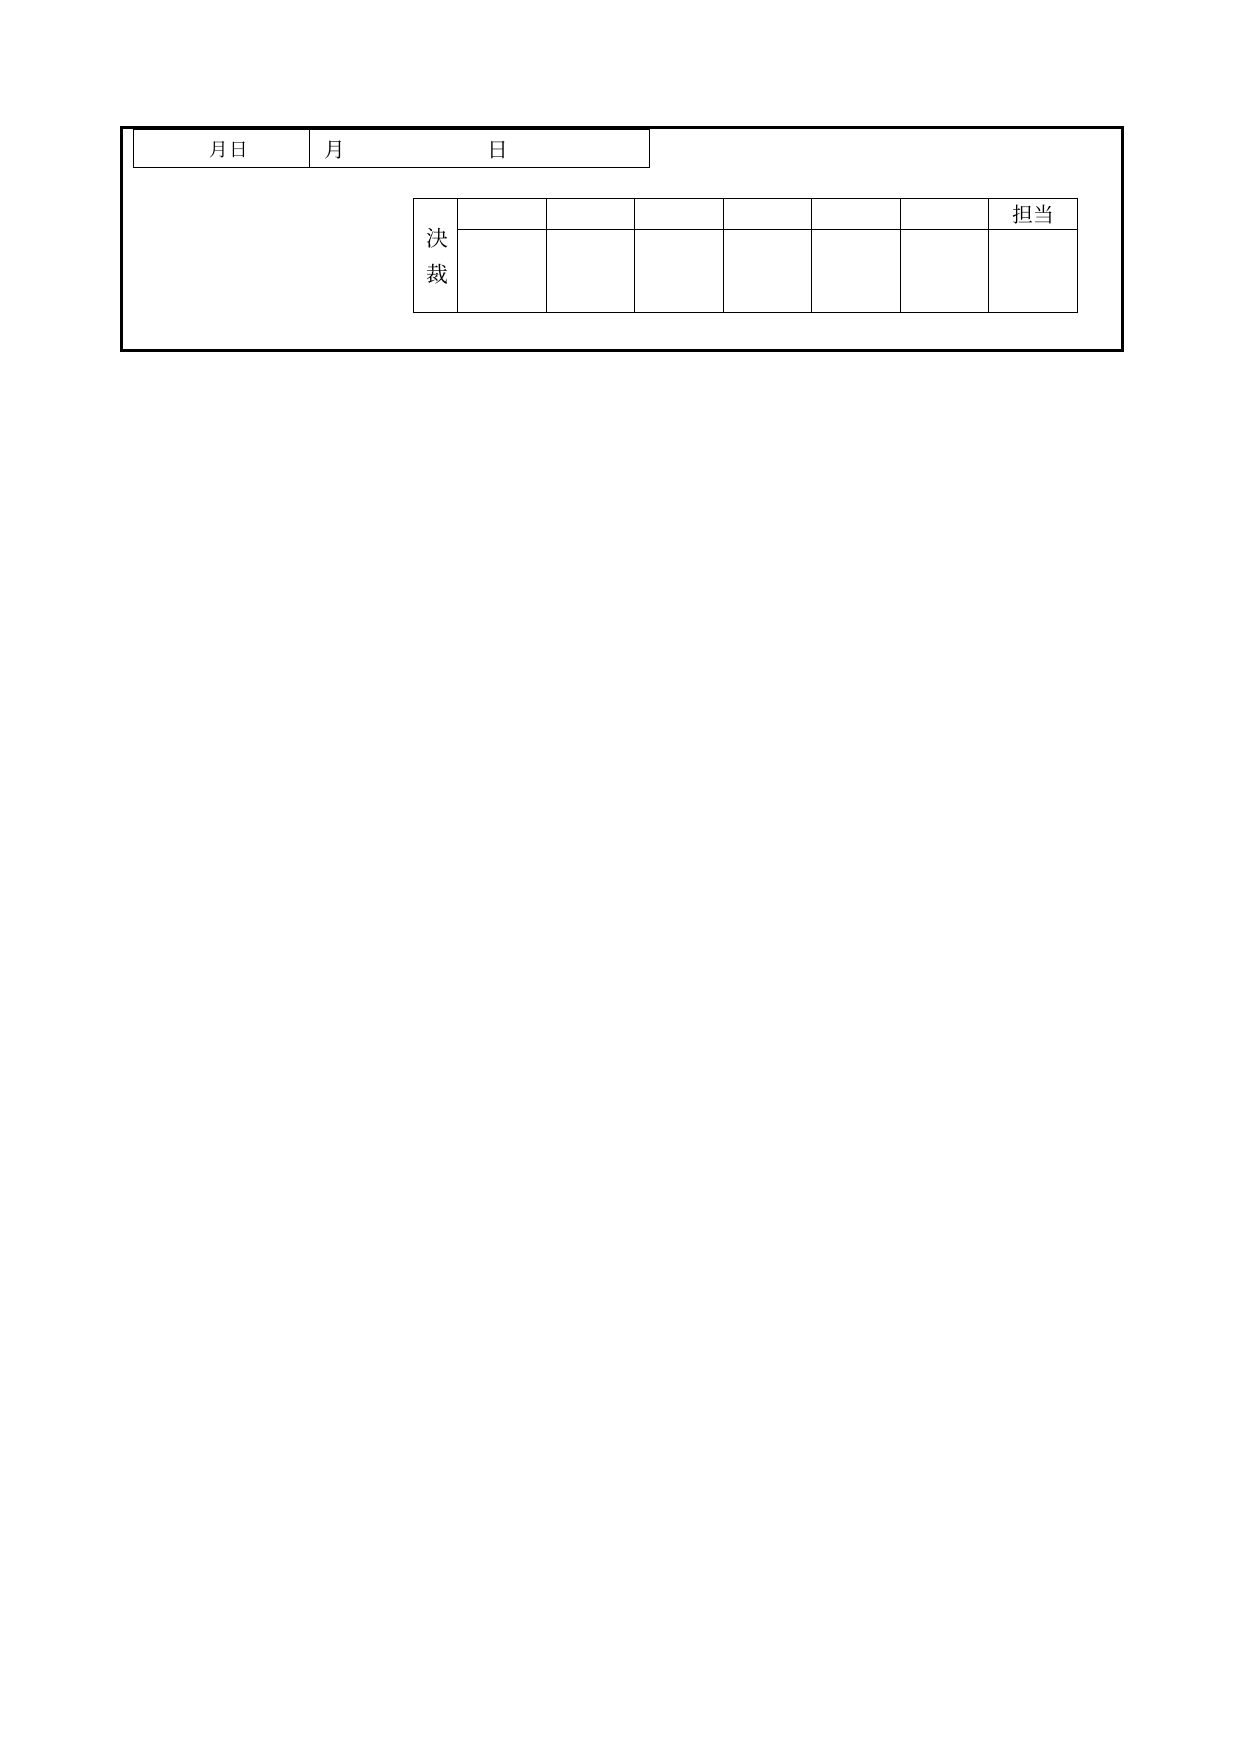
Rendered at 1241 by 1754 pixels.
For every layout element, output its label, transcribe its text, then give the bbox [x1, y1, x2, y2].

table_cell 県事務処理欄 [123, 129, 1121, 349]
